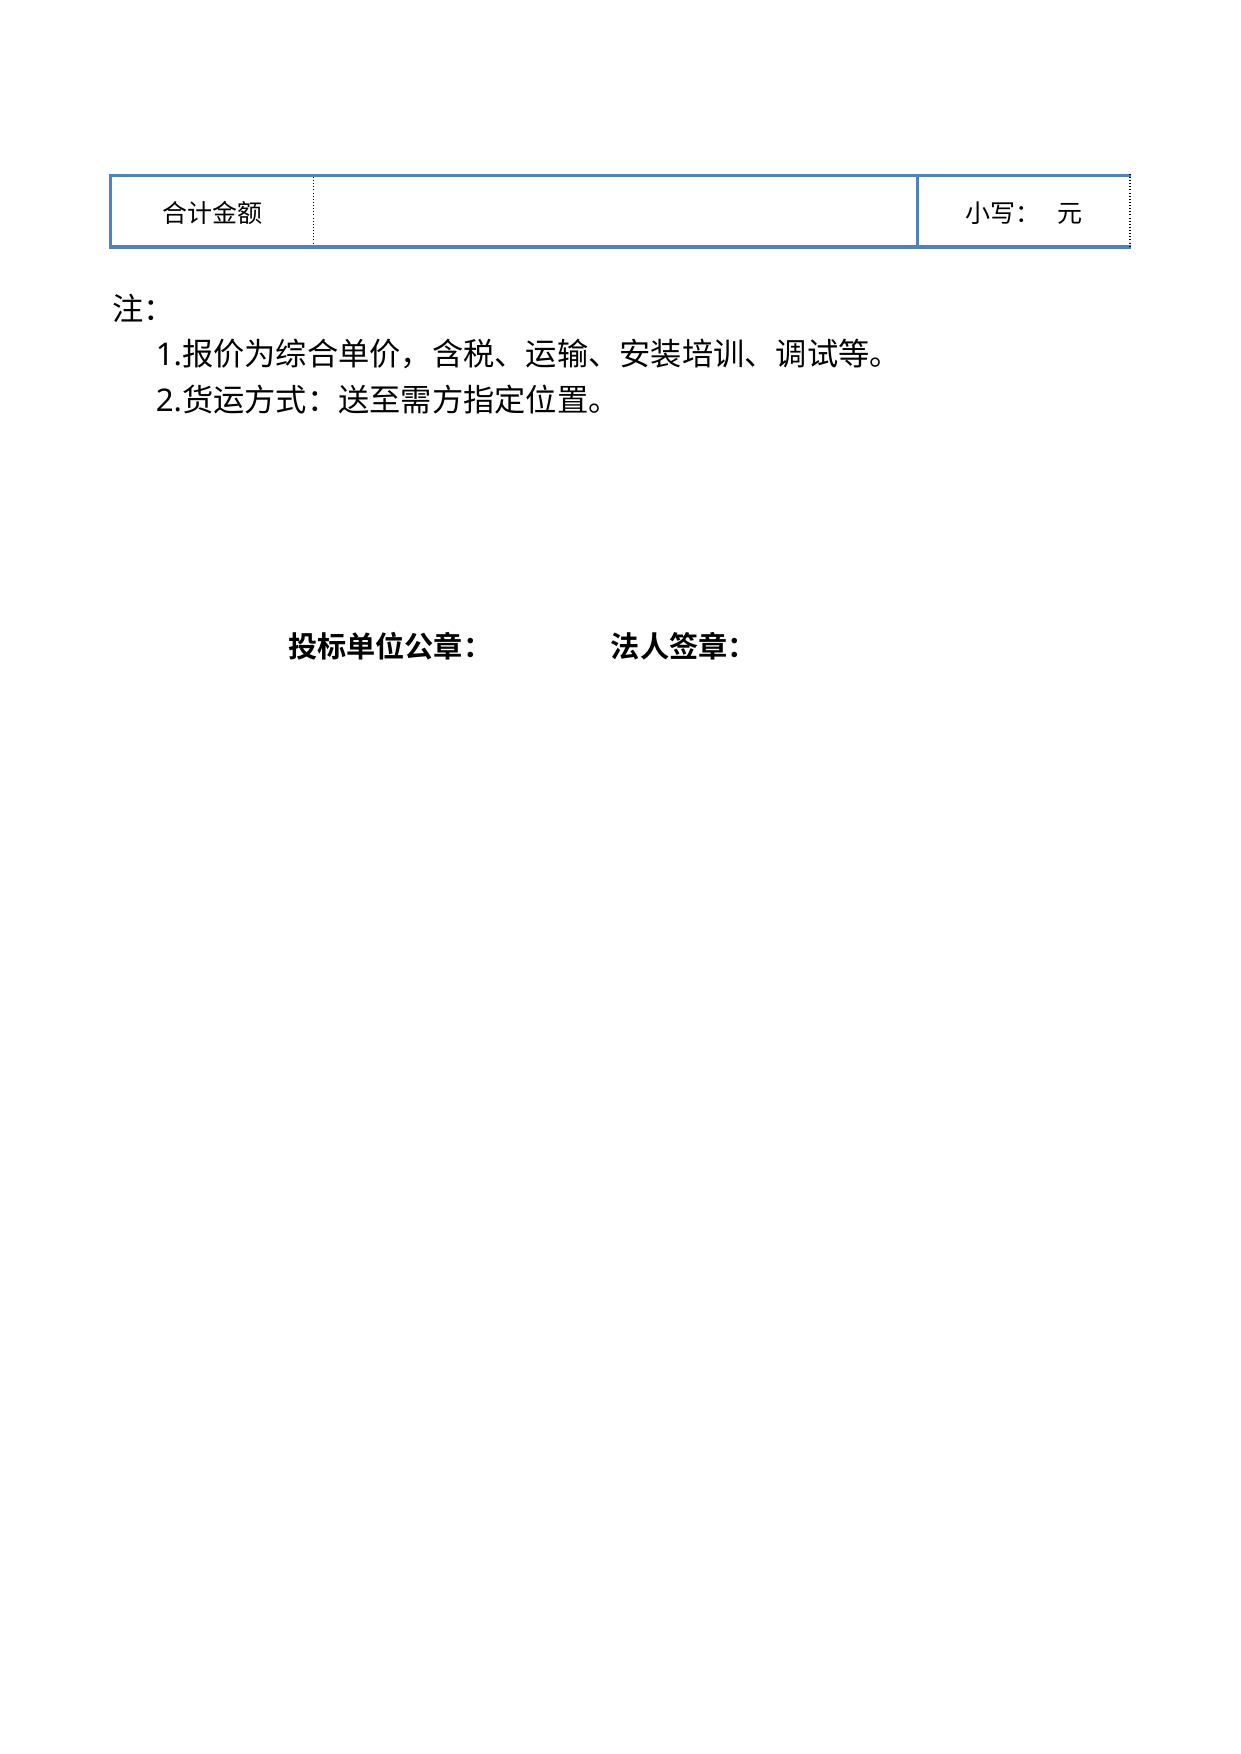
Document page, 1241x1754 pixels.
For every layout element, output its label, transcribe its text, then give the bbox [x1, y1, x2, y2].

text 1.报价为综合单价，含税、运输、安装培训、调试等。 [112, 329, 1128, 375]
text 2.货运方式：送至需方指定位置。 [112, 375, 1128, 420]
text 注： [112, 284, 1128, 329]
table_cell [313, 177, 916, 245]
text 投标单位公章： 法人签章： [112, 612, 1128, 677]
table_cell 小写： 元 [919, 177, 1130, 245]
table_cell 合计金额 [112, 177, 313, 245]
